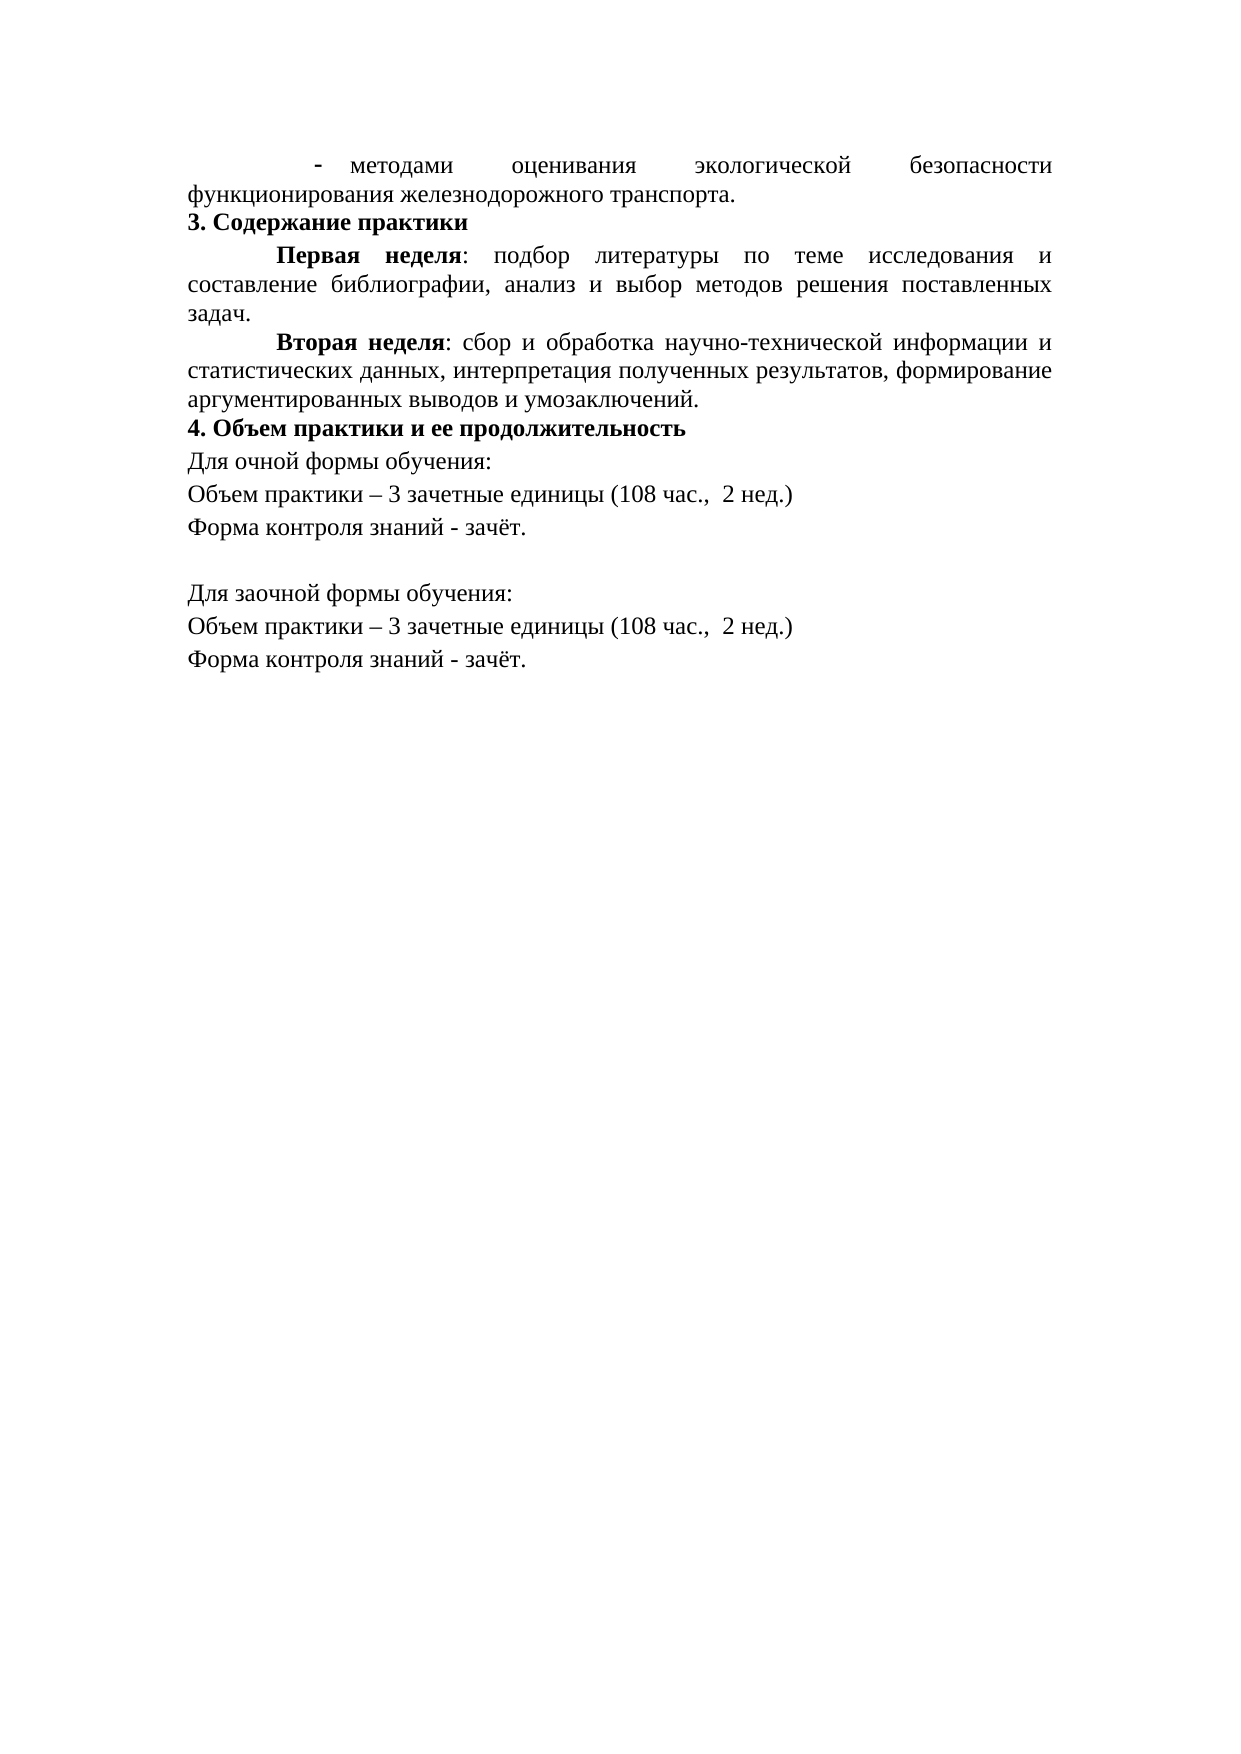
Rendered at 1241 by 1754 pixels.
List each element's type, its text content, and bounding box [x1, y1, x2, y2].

text 3. Содержание практики [187, 207, 1053, 236]
text Для очной формы обучения: [187, 446, 1053, 475]
list методами оценивания экологической безопасности функционирования железнодорожного транспорта. [187, 150, 1053, 207]
text Форма контроля знаний - зачёт. [187, 512, 1053, 541]
text Для заочной формы обучения: [187, 578, 1053, 607]
text 4. Объем практики и ее продолжительность [187, 413, 1053, 442]
text Первая неделя: подбор литературы по теме исследования и составление библиографии, анализ и выбор методов решения поставленных задач. [187, 241, 1053, 327]
text Объем практики – 3 зачетные единицы (108 час., 2 нед.) [187, 479, 1053, 508]
text Форма контроля знаний - зачёт. [187, 644, 1053, 673]
text Вторая неделя: сбор и обработка научно-технической информации и статистических данных, интерпретация полученных результатов, формирование аргументированных выводов и умозаключений. [187, 327, 1053, 413]
text Объем практики – 3 зачетные единицы (108 час., 2 нед.) [187, 611, 1053, 640]
